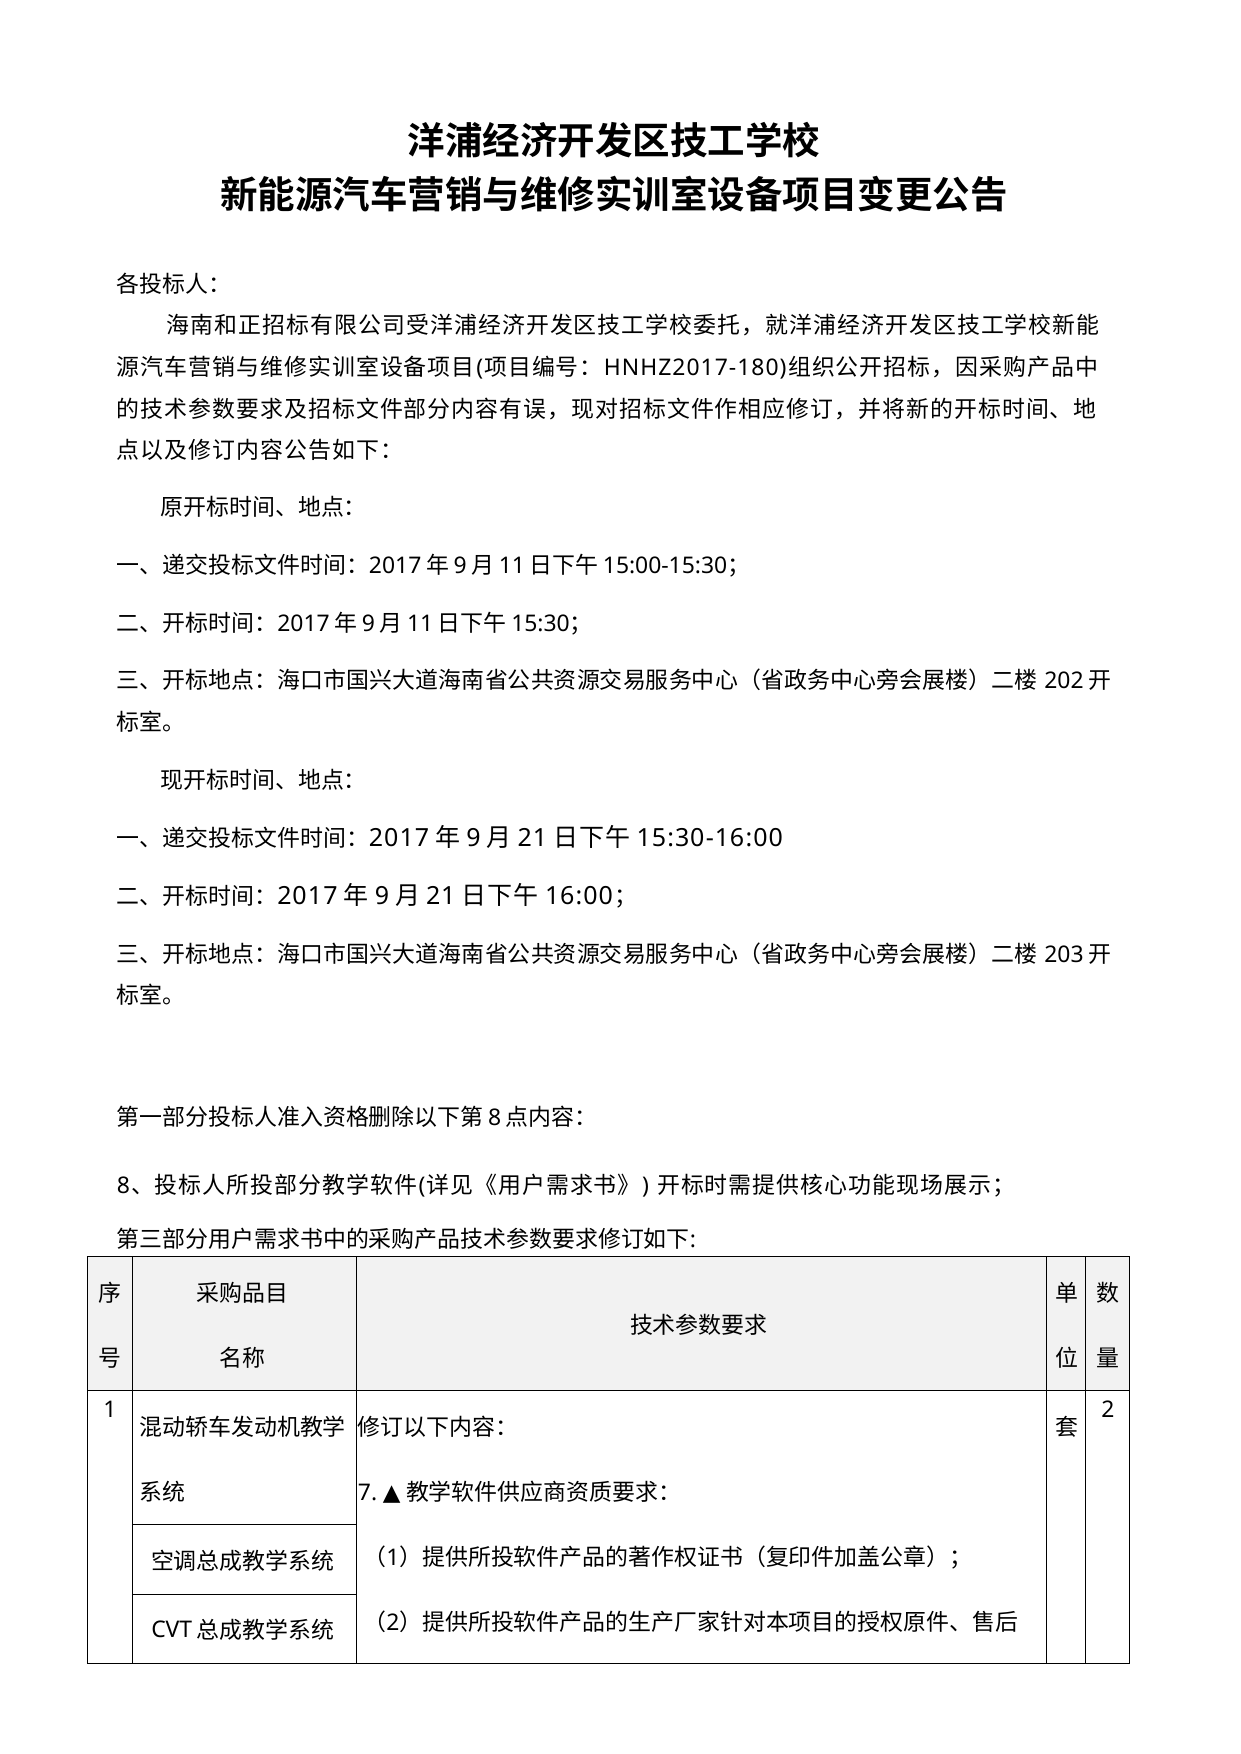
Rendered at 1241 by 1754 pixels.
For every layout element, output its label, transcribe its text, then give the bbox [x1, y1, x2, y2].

text 现开标时间、地点： [160, 755, 1111, 797]
text 一、递交投标文件时间：2017年9月11日下午15:00-15:30； [117, 540, 1111, 581]
text 原开标时间、地点： [160, 482, 1111, 523]
text 第一部分投标人准入资格删除以下第8点内容： [117, 1083, 1111, 1148]
text 海南和正招标有限公司受洋浦经济开发区技工学校委托，就洋浦经济开发区技工学校新能源汽车营销与维修实训室设备项目(项目编号：HNHZ2017-180)组织公开招标，因采购产品中的技术参数要求及招标文件部分内容有误，现对招标文件作相应修订，并将新的开标时间、地点以及修订内容公告如下： [117, 299, 1111, 466]
text 各投标人： [117, 245, 1111, 299]
table_cell 2 [1086, 1391, 1129, 1663]
text 一、递交投标文件时间：2017年9月21日下午15:30-16:00 [117, 813, 1111, 855]
table_header 序号 [88, 1257, 132, 1390]
text 二、开标时间：2017年9月21日下午16:00； [117, 871, 1111, 913]
table_header 单位 [1047, 1257, 1085, 1390]
table_cell 套 [1047, 1391, 1085, 1663]
table_cell 1 [88, 1391, 132, 1663]
table_cell CVT总成教学系统 [133, 1595, 356, 1663]
table_header 技术参数要求 [357, 1257, 1046, 1390]
text 第三部分用户需求书中的采购产品技术参数要求修订如下: [117, 1214, 1111, 1256]
table_header 采购品目 名称 [133, 1257, 356, 1390]
text 8、投标人所投部分教学软件(详见《用户需求书》) 开标时需提供核心功能现场展示； [117, 1160, 1111, 1202]
text 三、开标地点：海口市国兴大道海南省公共资源交易服务中心（省政务中心旁会展楼）二楼202开标室。 [117, 656, 1111, 739]
table_cell 空调总成教学系统 [133, 1525, 356, 1593]
text 洋浦经济开发区技工学校 [117, 111, 1111, 165]
table_cell 混动轿车发动机教学系统 [133, 1391, 356, 1524]
text 三、开标地点：海口市国兴大道海南省公共资源交易服务中心（省政务中心旁会展楼）二楼203开标室。 [117, 929, 1111, 1012]
text 新能源汽车营销与维修实训室设备项目变更公告 [117, 165, 1111, 220]
text 二、开标时间：2017年9月11日下午15:30； [117, 598, 1111, 639]
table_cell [357, 1391, 1046, 1663]
table_header 数量 [1086, 1257, 1129, 1390]
